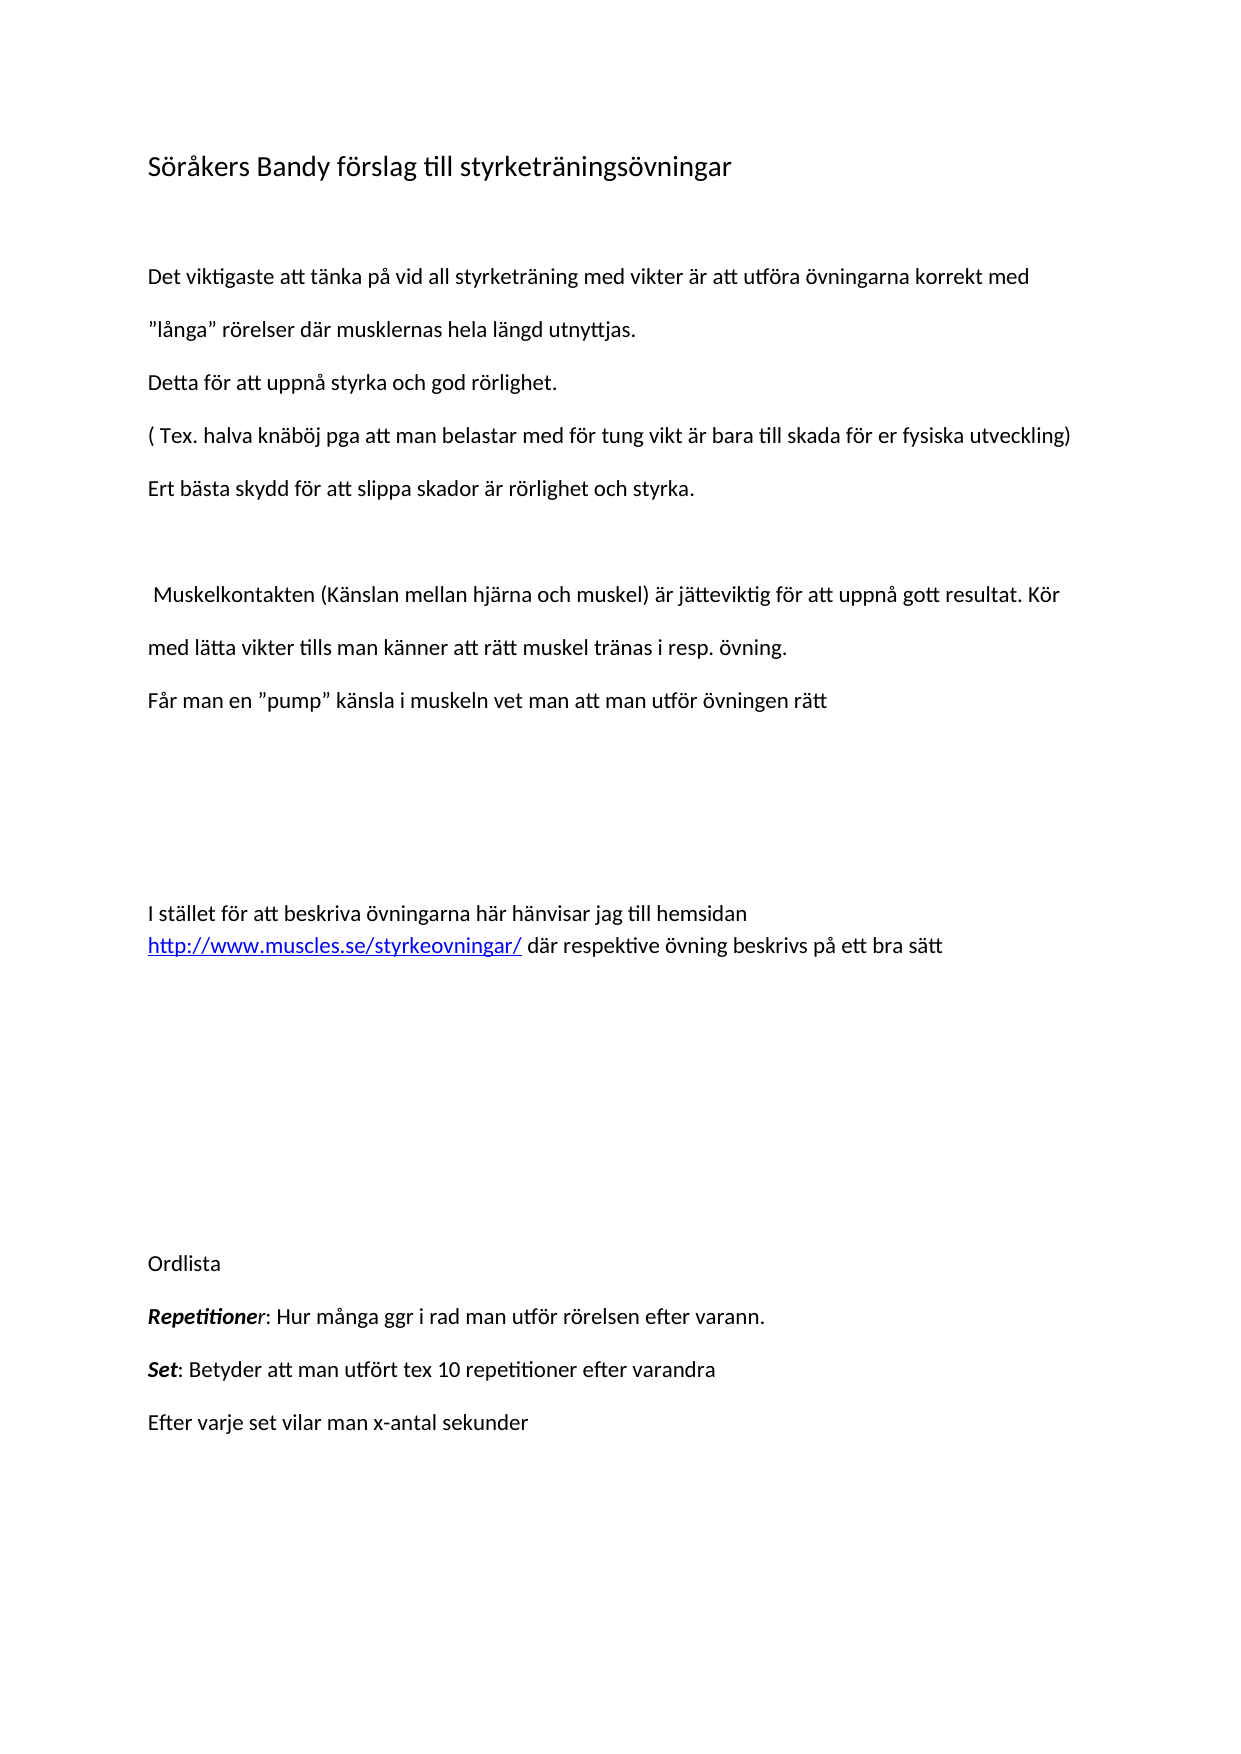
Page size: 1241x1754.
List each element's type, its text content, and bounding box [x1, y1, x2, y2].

text I stället för att beskriva övningarna här hänvisar jag till hemsidan http://www.muscles.se/styrkeovningar/ där respektive övning beskrivs på ett bra sätt [148, 899, 1093, 959]
text Repetitioner: Hur många ggr i rad man utför rörelsen efter varann. [148, 1302, 1093, 1330]
text Set: Betyder att man utfört tex 10 repetitioner efter varandra [148, 1355, 1093, 1383]
text ( Tex. halva knäböj pga att man belastar med för tung vikt är bara till skada för er fysiska utveckling) [148, 421, 1093, 449]
text Får man en ”pump” känsla i muskeln vet man att man utför övningen rätt [148, 687, 1093, 714]
text Ordlista [148, 1249, 1093, 1277]
text Söråkers Bandy förslag till styrketräningsövningar [148, 148, 1093, 183]
text ”långa” rörelser där musklernas hela längd utnyttjas. [148, 315, 1093, 343]
text Muskelkontakten (Känslan mellan hjärna och muskel) är jätteviktig för att uppnå gott resultat. Kör [148, 581, 1093, 608]
text med lätta vikter tills man känner att rätt muskel tränas i resp. övning. [148, 633, 1093, 662]
text Ert bästa skydd för att slippa skador är rörlighet och styrka. [148, 474, 1093, 502]
text Det viktigaste att tänka på vid all styrketräning med vikter är att utföra övningarna korrekt med [148, 262, 1093, 290]
text Detta för att uppnå styrka och god rörlighet. [148, 368, 1093, 396]
text Efter varje set vilar man x-antal sekunder [148, 1408, 1093, 1436]
